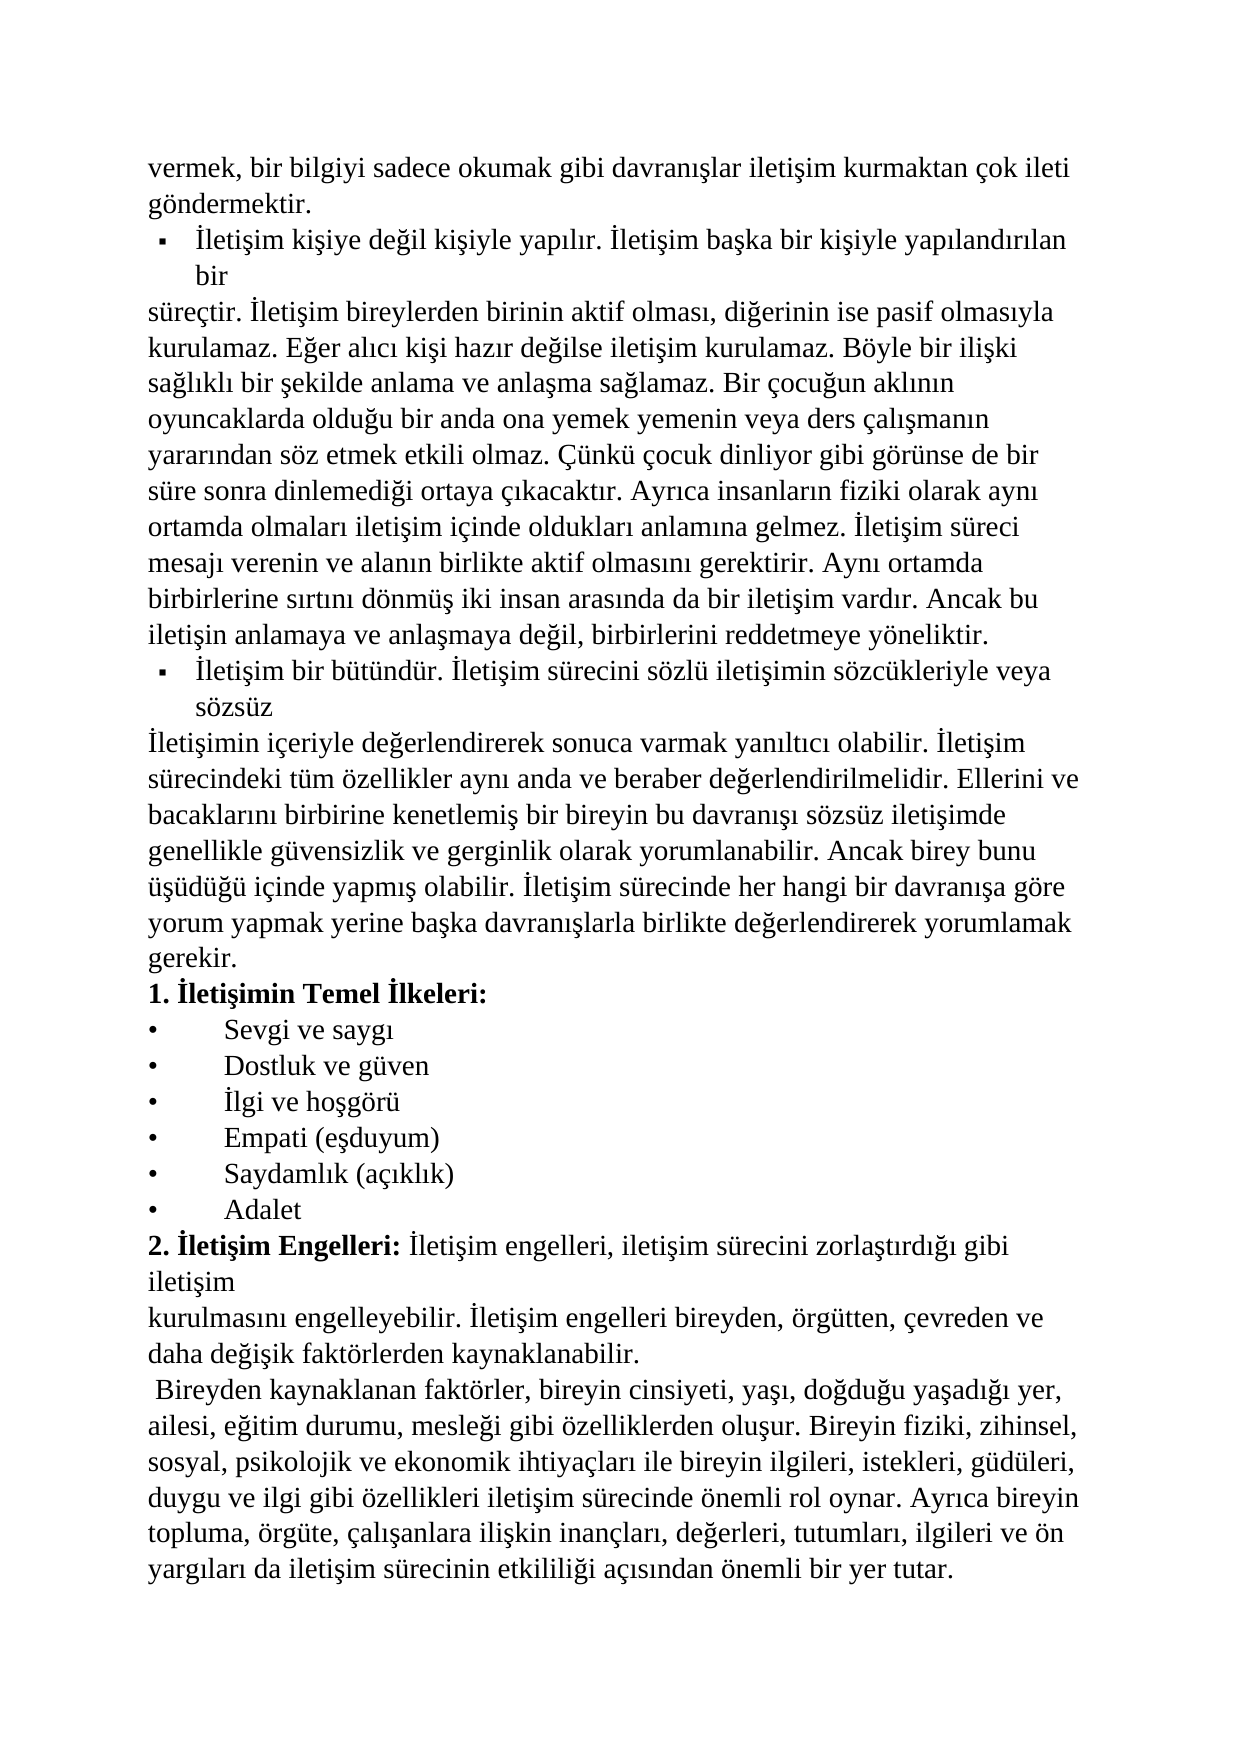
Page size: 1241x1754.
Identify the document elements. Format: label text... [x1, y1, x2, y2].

text • İlgi ve hoşgörü [148, 1082, 1093, 1118]
text • Saydamlık (açıklık) [148, 1154, 1093, 1190]
text Bireyden kaynaklanan faktörler, bireyin cinsiyeti, yaşı, doğduğu yaşadığı yer, ailesi, eğitim durumu, mesleği gibi özelliklerden oluşur. Bireyin fiziki, zihinsel, sosyal, psikolojik ve ekonomik ihtiyaçları ile bireyin ilgileri, istekleri, güdüleri, duygu ve ilgi gibi özellikleri iletişim sürecinde önemli rol oynar. Ayrıca bireyin topluma, örgüte, çalışanlara ilişkin inançları, değerleri, tutumları, ilgileri ve ön yargıları da iletişim sürecinin etkililiği açısından önemli bir yer tutar. [148, 1369, 1093, 1585]
text • Sevgi ve saygı [148, 1010, 1093, 1046]
text İletişimin içeriyle değerlendirerek sonuca varmak yanıltıcı olabilir. İletişim sürecindeki tüm özellikler aynı anda ve beraber değerlendirilmelidir. Ellerini ve bacaklarını birbirine kenetlemiş bir bireyin bu davranışı sözsüz iletişimde genellikle güvensizlik ve gerginlik olarak yorumlanabilir. Ancak birey bunu üşüdüğü içinde yapmış olabilir. İletişim sürecinde her hangi bir davranışa göre yorum yapmak yerine başka davranışlarla birlikte değerlendirerek yorumlamak gerekir. [148, 723, 1093, 974]
text • Empati (eşduyum) [148, 1118, 1093, 1154]
list İletişim kişiye değil kişiyle yapılır. İletişim başka bir kişiyle yapılandırılan bir [158, 219, 1093, 291]
list İletişim bir bütündür. İletişim sürecini sözlü iletişimin sözcükleriyle veya sözsüz [158, 651, 1093, 723]
text kurulmasını engelleyebilir. İletişim engelleri bireyden, örgütten, çevreden ve daha değişik faktörlerden kaynaklanabilir. [148, 1298, 1093, 1369]
text • Adalet [148, 1190, 1093, 1226]
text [148, 148, 1093, 219]
text süreçtir. İletişim bireylerden birinin aktif olması, diğerinin ise pasif olmasıyla kurulamaz. Eğer alıcı kişi hazır değilse iletişim kurulamaz. Böyle bir ilişki sağlıklı bir şekilde anlama ve anlaşma sağlamaz. Bir çocuğun aklının oyuncaklarda olduğu bir anda ona yemek yemenin veya ders çalışmanın yararından söz etmek etkili olmaz. Çünkü çocuk dinliyor gibi görünse de bir süre sonra dinlemediği ortaya çıkacaktır. Ayrıca insanların fiziki olarak aynı ortamda olmaları iletişim içinde oldukları anlamına gelmez. İletişim süreci mesajı verenin ve alanın birlikte aktif olmasını gerektirir. Aynı ortamda birbirlerine sırtını dönmüş iki insan arasında da bir iletişim vardır. Ancak bu iletişin anlamaya ve anlaşmaya değil, birbirlerini reddetmeye yöneliktir. [148, 291, 1093, 651]
text 1. İletişimin Temel İlkeleri: [148, 974, 1093, 1010]
text • Dostluk ve güven [148, 1046, 1093, 1082]
text 2. İletişim Engelleri: İletişim engelleri, iletişim sürecini zorlaştırdığı gibi iletişim [148, 1226, 1093, 1298]
